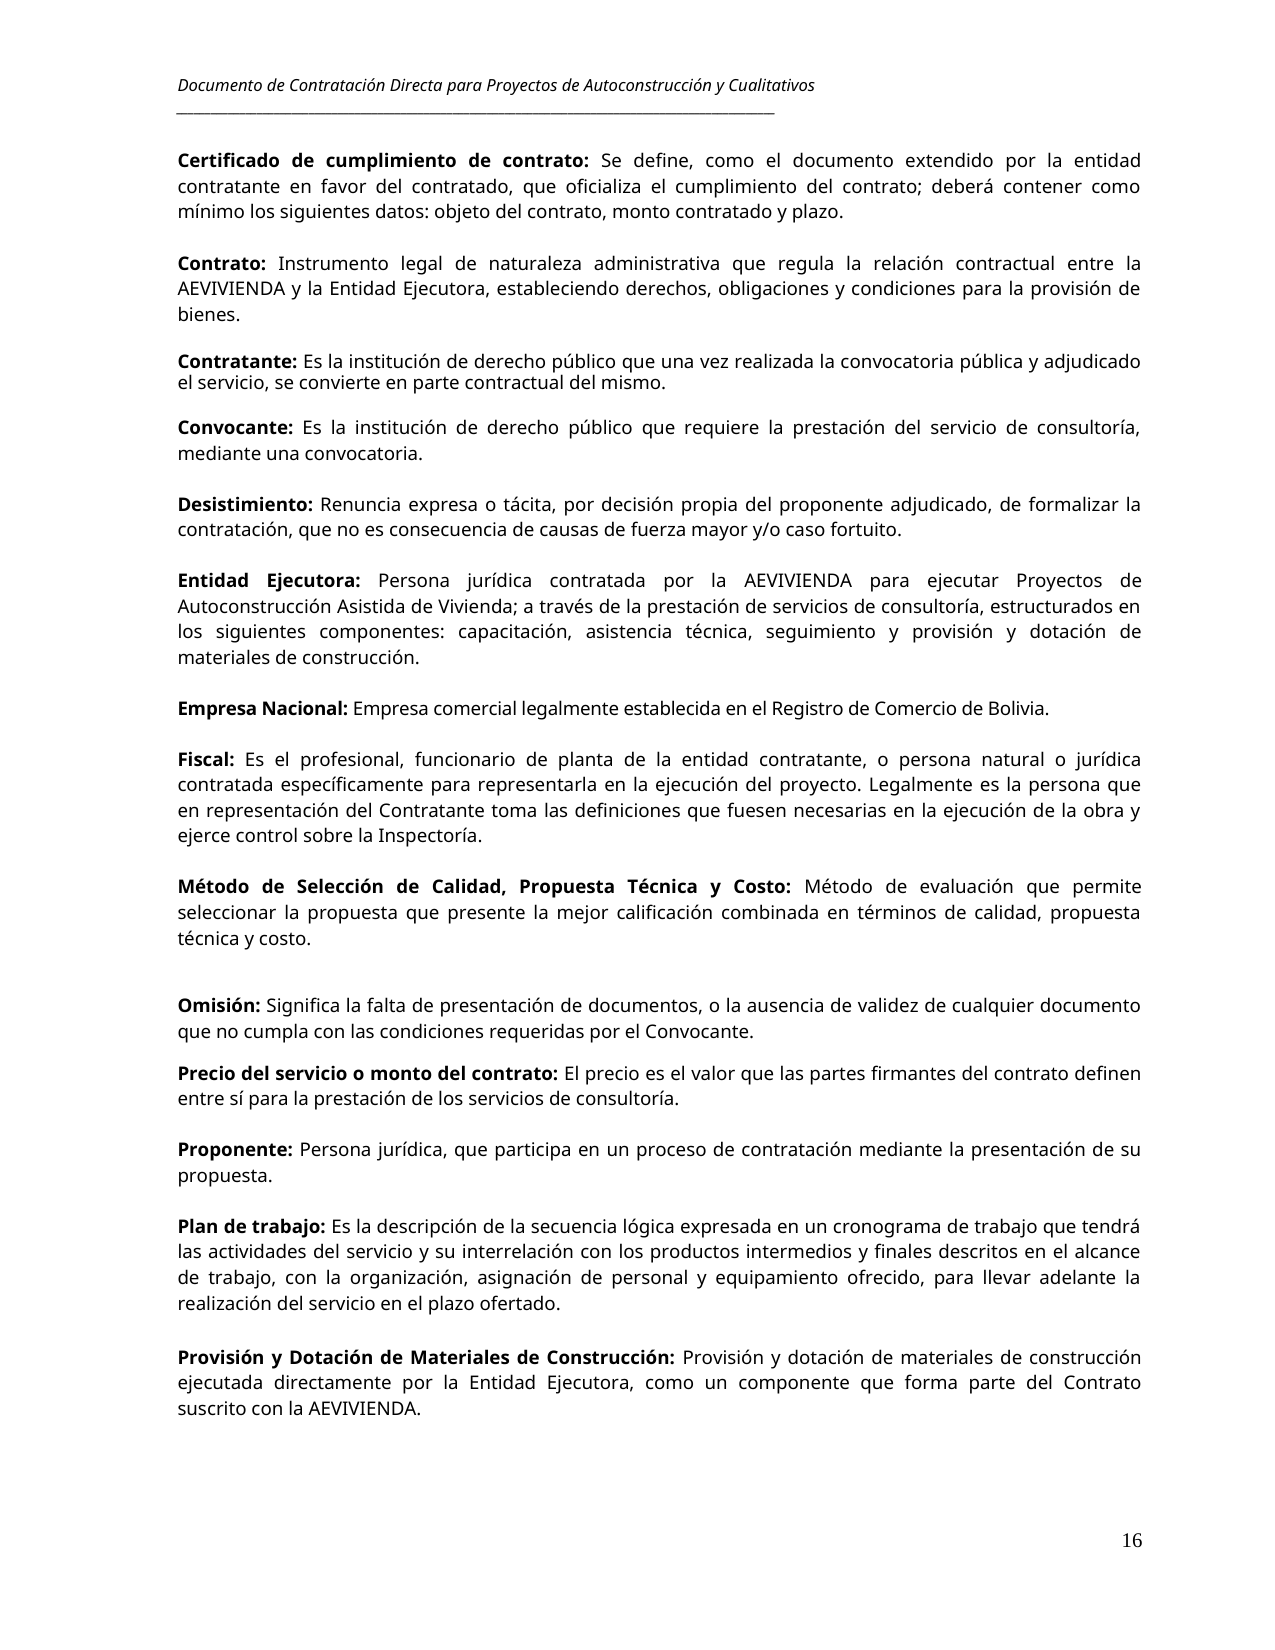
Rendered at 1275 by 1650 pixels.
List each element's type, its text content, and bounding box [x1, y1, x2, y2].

text Desistimiento: Renuncia expresa o tácita, por decisión propia del proponente adjudicado, de formalizar la contratación, que no es consecuencia de causas de fuerza mayor y/o caso fortuito. [177, 491, 1142, 542]
text Omisión: Significa la falta de presentación de documentos, o la ausencia de validez de cualquier documento que no cumpla con las condiciones requeridas por el Convocante. [177, 992, 1142, 1043]
text Certificado de cumplimiento de contrato: Se define, como el documento extendido por la entidad contratante en favor del contratado, que oficializa el cumplimiento del contrato; deberá contener como mínimo los siguientes datos: objeto del contrato, monto contratado y plazo. [177, 148, 1142, 224]
text Precio del servicio o monto del contrato: El precio es el valor que las partes firmantes del contrato definen entre sí para la prestación de los servicios de consultoría. [177, 1060, 1142, 1111]
text Fiscal: Es el profesional, funcionario de planta de la entidad contratante, o persona natural o jurídica contratada específicamente para representarla en la ejecución del proyecto. Legalmente es la persona que en representación del Contratante toma las definiciones que fuesen necesarias en la ejecución de la obra y ejerce control sobre la Inspectoría. [177, 746, 1142, 848]
text Provisión y Dotación de Materiales de Construcción: Provisión y dotación de materiales de construcción ejecutada directamente por la Entidad Ejecutora, como un componente que forma parte del Contrato suscrito con la AEVIVIENDA. [177, 1344, 1142, 1421]
text Contratante: Es la institución de derecho público que una vez realizada la convocatoria pública y adjudicado el servicio, se convierte en parte contractual del mismo. [177, 352, 1142, 393]
text Convocante: Es la institución de derecho público que requiere la prestación del servicio de consultoría, mediante una convocatoria. [177, 414, 1142, 465]
text Proponente: Persona jurídica, que participa en un proceso de contratación mediante la presentación de su propuesta. [177, 1137, 1142, 1188]
text Contrato: Instrumento legal de naturaleza administrativa que regula la relación contractual entre la AEVIVIENDA y la Entidad Ejecutora, estableciendo derechos, obligaciones y condiciones para la provisión de bienes. [177, 250, 1142, 326]
text Entidad Ejecutora: Persona jurídica contratada por la AEVIVIENDA para ejecutar Proyectos de Autoconstrucción Asistida de Vivienda; a través de la prestación de servicios de consultoría, estructurados en los siguientes componentes: capacitación, asistencia técnica, seguimiento y provisión y dotación de materiales de construcción. [177, 567, 1142, 669]
text Método de Selección de Calidad, Propuesta Técnica y Costo: Método de evaluación que permite seleccionar la propuesta que presente la mejor calificación combinada en términos de calidad, propuesta técnica y costo. [177, 874, 1142, 950]
text Empresa Nacional: Empresa comercial legalmente establecida en el Registro de Comercio de Bolivia. [177, 695, 1142, 721]
text Plan de trabajo: Es la descripción de la secuencia lógica expresada en un cronograma de trabajo que tendrá las actividades del servicio y su interrelación con los productos intermedios y finales descritos en el alcance de trabajo, con la organización, asignación de personal y equipamiento ofrecido, para llevar adelante la realización del servicio en el plazo ofertado. [177, 1213, 1142, 1315]
